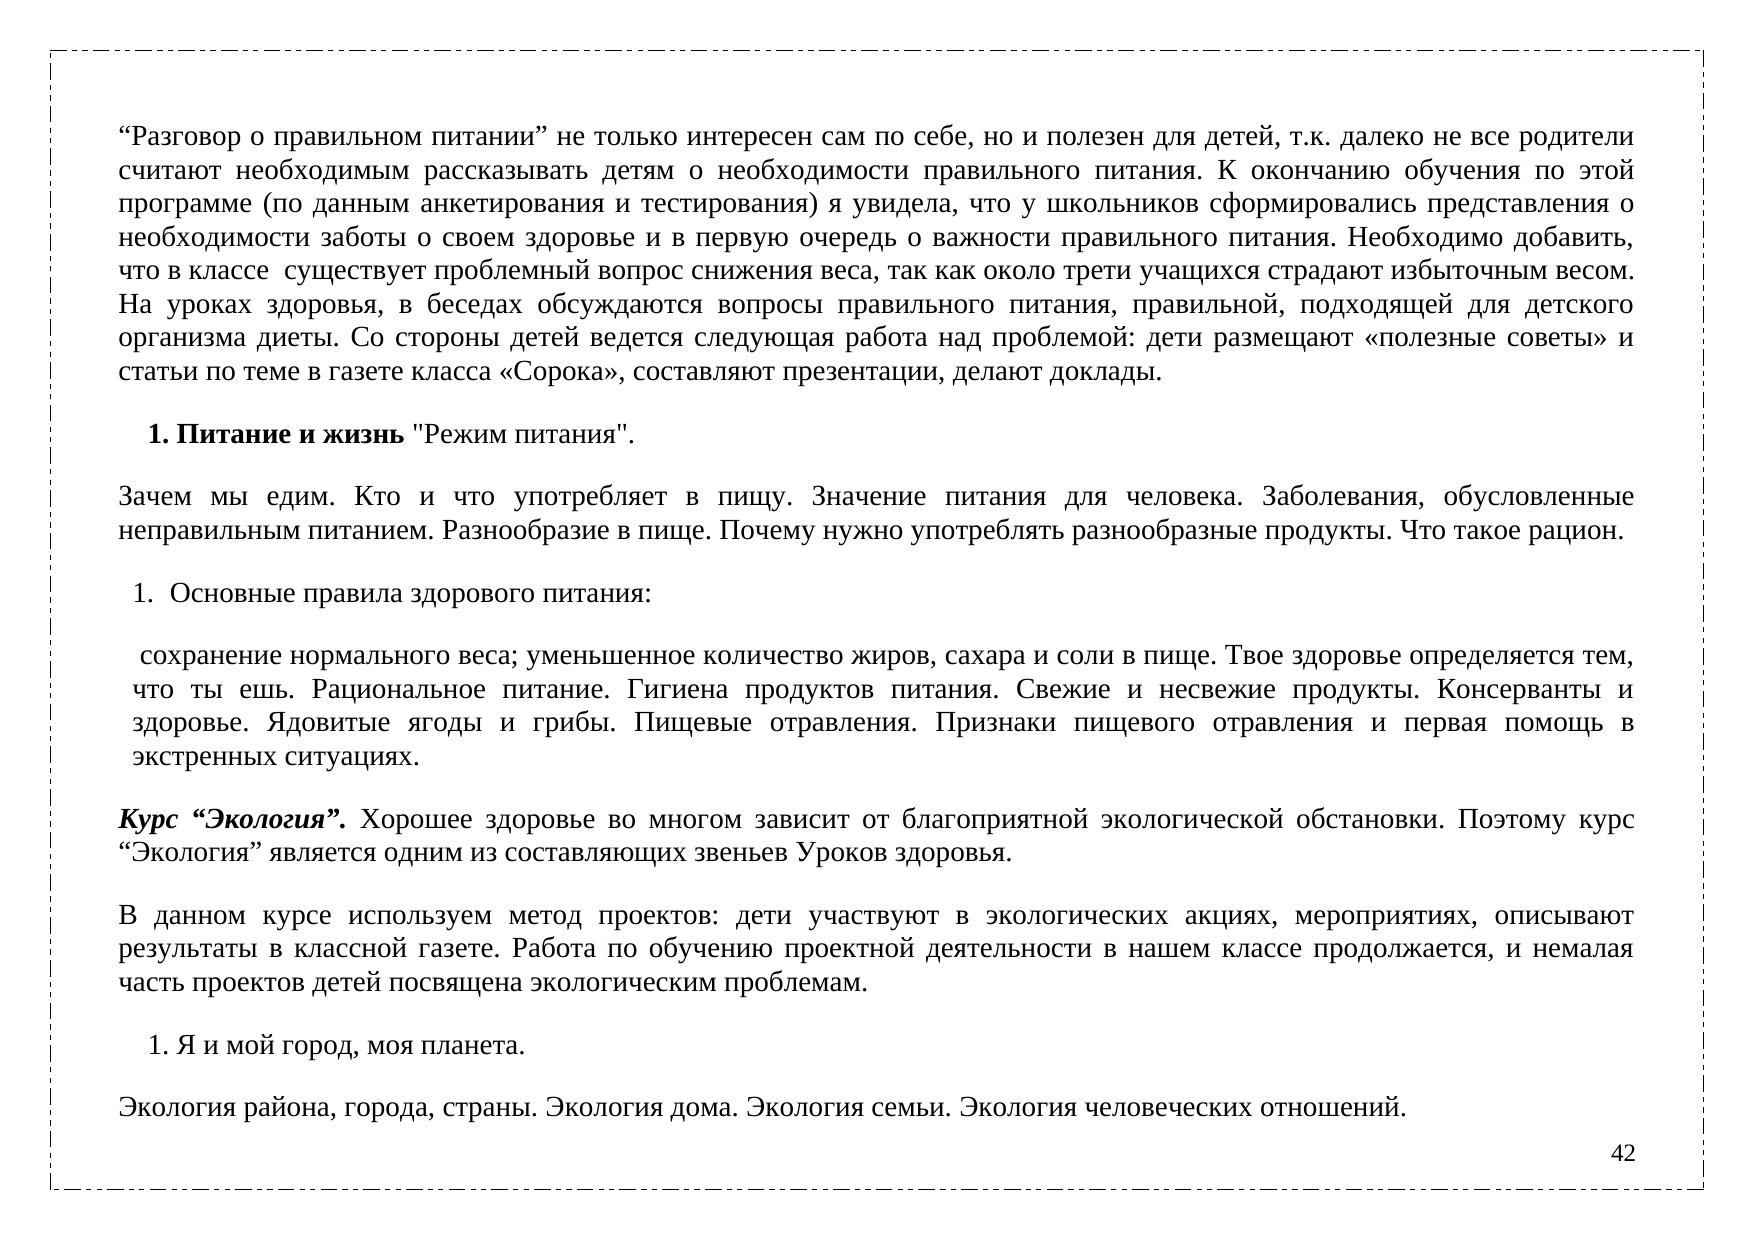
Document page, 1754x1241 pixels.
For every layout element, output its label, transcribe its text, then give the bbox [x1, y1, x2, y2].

text 1. Я и мой город, моя планета. [118, 1027, 1636, 1060]
list Основные правила здорового питания: [132, 575, 1636, 608]
text Экология района, города, страны. Экология дома. Экология семьи. Экология человеческих отношений. [118, 1089, 1636, 1123]
text Зачем мы едим. Кто и что употребляет в пищу. Значение питания для человека. Заболевания, обусловленные неправильным питанием. Разнообразие в пище. Почему нужно употреблять разнообразные продукты. Что такое рацион. [118, 478, 1636, 546]
text В данном курсе используем метод проектов: дети участвуют в экологических акциях, мероприятиях, описывают результаты в классной газете. Работа по обучению проектной деятельности в нашем классе продолжается, и немалая часть проектов детей посвящена экологическим проблемам. [118, 897, 1636, 998]
text сохранение нормального веса; уменьшенное количество жиров, сахара и соли в пище. Твое здоровье определяется тем, что ты ешь. Рациональное питание. Гигиена продуктов питания. Свежие и несвежие продукты. Консерванты и здоровье. Ядовитые ягоды и грибы. Пищевые отравления. Признаки пищевого отравления и первая помощь в экстренных ситуациях. [132, 637, 1636, 772]
text “Разговор о правильном питании” не только интересен сам по себе, но и полезен для детей, т.к. далеко не все родители считают необходимым рассказывать детям о необходимости правильного питания. К окончанию обучения по этой программе (по данным анкетирования и тестирования) я увидела, что у школьников сформировались представления о необходимости заботы о своем здоровье и в первую очередь о важности правильного питания. Необходимо добавить, что в классе существует проблемный вопрос снижения веса, так как около трети учащихся страдают избыточным весом. На уроках здоровья, в беседах обсуждаются вопросы правильного питания, правильной, подходящей для детского организма диеты. Со стороны детей ведется следующая работа над проблемой: дети размещают «полезные советы» и статьи по теме в газете класса «Сорока», составляют презентации, делают доклады. [118, 118, 1636, 387]
text Курс “Экология”. Хорошее здоровье во многом зависит от благоприятной экологической обстановки. Поэтому курс “Экология” является одним из составляющих звеньев Уроков здоровья. [118, 801, 1636, 868]
text 1. Питание и жизнь "Режим питания". [118, 416, 1636, 449]
